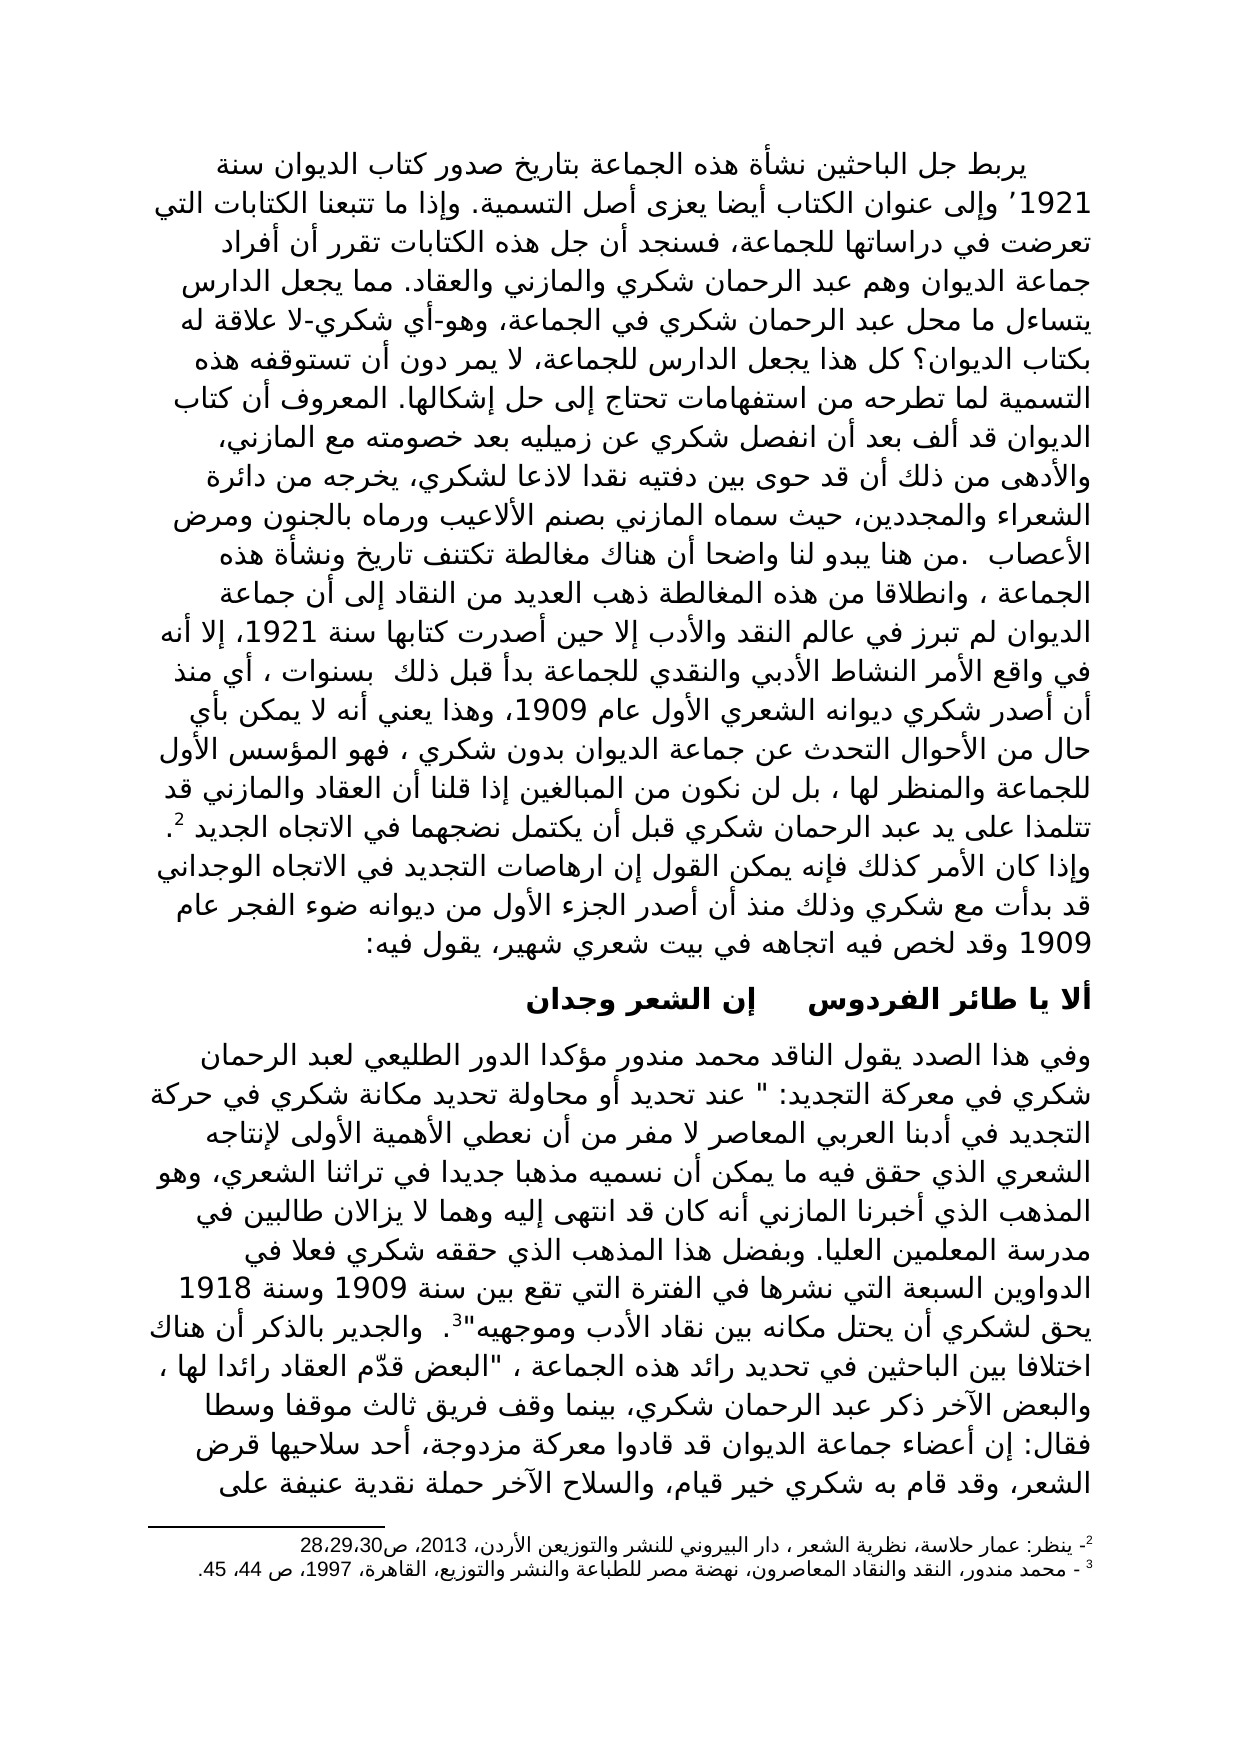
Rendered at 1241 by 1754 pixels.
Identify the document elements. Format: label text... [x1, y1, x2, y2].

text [148, 1038, 1093, 1501]
text يربط جل الباحثين نشأة هذه الجماعة بتاريخ صدور كتاب الديوان سنة 1921’ وإلى عنوان الكتاب أيضا يعزى أصل التسمية. وإذا ما تتبعنا الكتابات التي تعرضت في دراساتها للجماعة، فسنجد أن جل هذه الكتابات تقرر أن أفراد جماعة الديوان وهم عبد الرحمان شكري والمازني والعقاد. مما يجعل الدارس يتساءل ما محل عبد الرحمان شكري في الجماعة، وهو-أي شكري-لا علاقة له بكتاب الديوان؟ كل هذا يجعل الدارس للجماعة، لا يمر دون أن تستوقفه هذه التسمية لما تطرحه من استفهامات تحتاج إلى حل إشكالها. المعروف أن كتاب الديوان قد ألف بعد أن انفصل شكري عن زميليه بعد خصومته مع المازني، والأدهى من ذلك أن قد حوى بين دفتيه نقدا لاذعا لشكري، يخرجه من دائرة الشعراء والمجددين، حيث سماه المازني بصنم الألاعيب ورماه بالجنون ومرض الأعصاب .من هنا يبدو لنا واضحا أن هناك مغالطة تكتنف تاريخ ونشأة هذه الجماعة ، وانطلاقا من هذه المغالطة ذهب العديد من النقاد إلى أن جماعة الديوان لم تبرز في عالم النقد والأدب إلا حين أصدرت كتابها سنة 1921، إلا أنه في واقع الأمر النشاط الأدبي والنقدي للجماعة بدأ قبل ذلك بسنوات ، أي منذ أن أصدر شكري ديوانه الشعري الأول عام 1909، وهذا يعني أنه لا يمكن بأي حال من الأحوال التحدث عن جماعة الديوان بدون شكري ، فهو المؤسس الأول للجماعة والمنظر لها ، بل لن نكون من المبالغين إذا قلنا أن العقاد والمازني قد تتلمذا على يد عبد الرحمان شكري قبل أن يكتمل نضجهما في الاتجاه الجديد . وإذا كان الأمر كذلك فإنه يمكن القول إن ارهاصات التجديد في الاتجاه الوجداني قد بدأت مع شكري وذلك منذ أن أصدر الجزء الأول من ديوانه ضوء الفجر عام 1909 وقد لخص فيه اتجاهه في بيت شعري شهير، يقول فيه: [148, 148, 1093, 961]
text ألا يا طائر الفردوس إن الشعر وجدان [148, 982, 1093, 1016]
